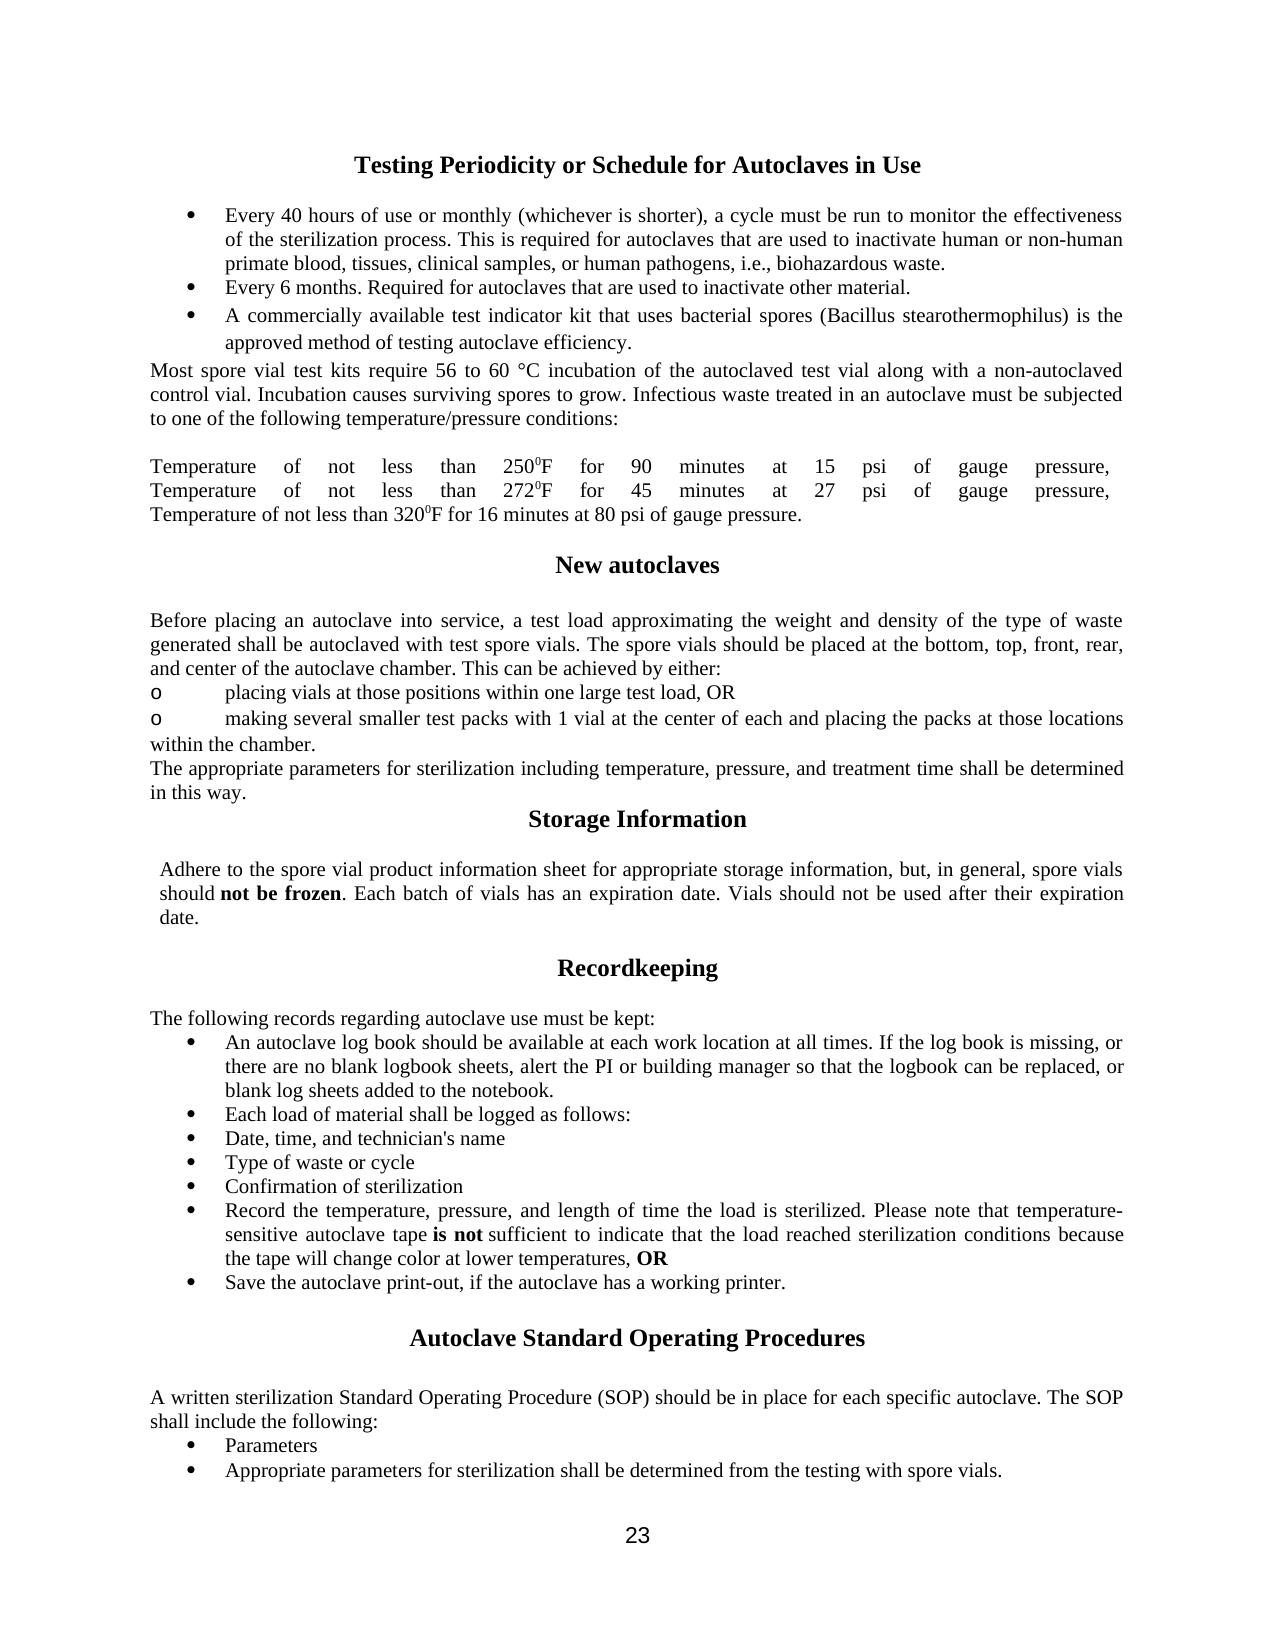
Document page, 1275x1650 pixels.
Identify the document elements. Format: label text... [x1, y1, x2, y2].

list Confirmation of sterilization [187, 1174, 1125, 1198]
text New autoclaves [150, 550, 1125, 579]
text A written sterilization Standard Operating Procedure (SOP) should be in place for each specific autoclave. The SOP shall include the following: [150, 1385, 1125, 1433]
list Appropriate parameters for sterilization shall be determined from the testing with spore vials. [187, 1457, 1125, 1482]
list Save the autoclave print-out, if the autoclave has a working printer. [187, 1270, 1125, 1294]
text Recordkeeping [150, 953, 1125, 981]
list A commercially available test indicator kit that uses bacterial spores (Bacillus stearothermophilus) is the approved method of testing autoclave efficiency. [187, 303, 1125, 354]
list Date, time, and technician's name [187, 1126, 1125, 1150]
text Temperature of not less than 2500F for 90 minutes at 15 psi of gauge pressure, Temperature of not less than 2720F for 45 minutes at 27 psi of gauge pressure, Temperature of not less than 3200F for 16 minutes at 80 psi of gauge pressure. [150, 454, 1116, 526]
text The following records regarding autoclave use must be kept: [150, 1006, 1125, 1029]
list Every 6 months. Required for autoclaves that are used to inactivate other material. [187, 275, 1125, 299]
text Before placing an autoclave into service, a test load approximating the weight and density of the type of waste generated shall be autoclaved with test spore vials. The spore vials should be placed at the bottom, top, front, rear, and center of the autoclave chamber. This can be achieved by either: [150, 579, 1125, 680]
text Testing Periodicity or Schedule for Autoclaves in Use [150, 150, 1125, 179]
text Autoclave Standard Operating Procedures [150, 1323, 1125, 1352]
list making several smaller test packs with 1 vial at the center of each and placing the packs at those locations within the chamber. [150, 706, 1125, 756]
list Type of waste or cycle [187, 1150, 1125, 1174]
text Storage Information [150, 804, 1125, 832]
text The appropriate parameters for sterilization including temperature, pressure, and treatment time shall be determined in this way. [150, 756, 1125, 804]
list An autoclave log book should be available at each work location at all times. If the log book is missing, or there are no blank logbook sheets, alert the PI or building manager so that the logbook can be replaced, or blank log sheets added to the notebook. [187, 1029, 1125, 1102]
list placing vials at those positions within one large test load, OR [150, 680, 1125, 706]
text Adhere to the spore vial product information sheet for appropriate storage information, but, in general, spore vials should not be frozen. Each batch of vials has an expiration date. Vials should not be used after their expiration date. [159, 856, 1125, 929]
list Record the temperature, pressure, and length of time the load is sterilized. Please note that temperature-sensitive autoclave tape is not sufficient to indicate that the load reached sterilization conditions because the tape will change color at lower temperatures, OR [187, 1198, 1125, 1270]
text Most spore vial test kits require 56 to 60 °C incubation of the autoclaved test vial along with a non-autoclaved control vial. Incubation causes surviving spores to grow. Infectious waste treated in an autoclave must be subjected to one of the following temperature/pressure conditions: [150, 358, 1125, 430]
list Each load of material shall be logged as follows: [187, 1102, 1125, 1126]
list Every 40 hours of use or monthly (whichever is shorter), a cycle must be run to monitor the effectiveness of the sterilization process. This is required for autoclaves that are used to inactivate human or non-human primate blood, tissues, clinical samples, or human pathogens, i.e., biohazardous waste. [187, 203, 1125, 275]
list Parameters [187, 1433, 1125, 1457]
